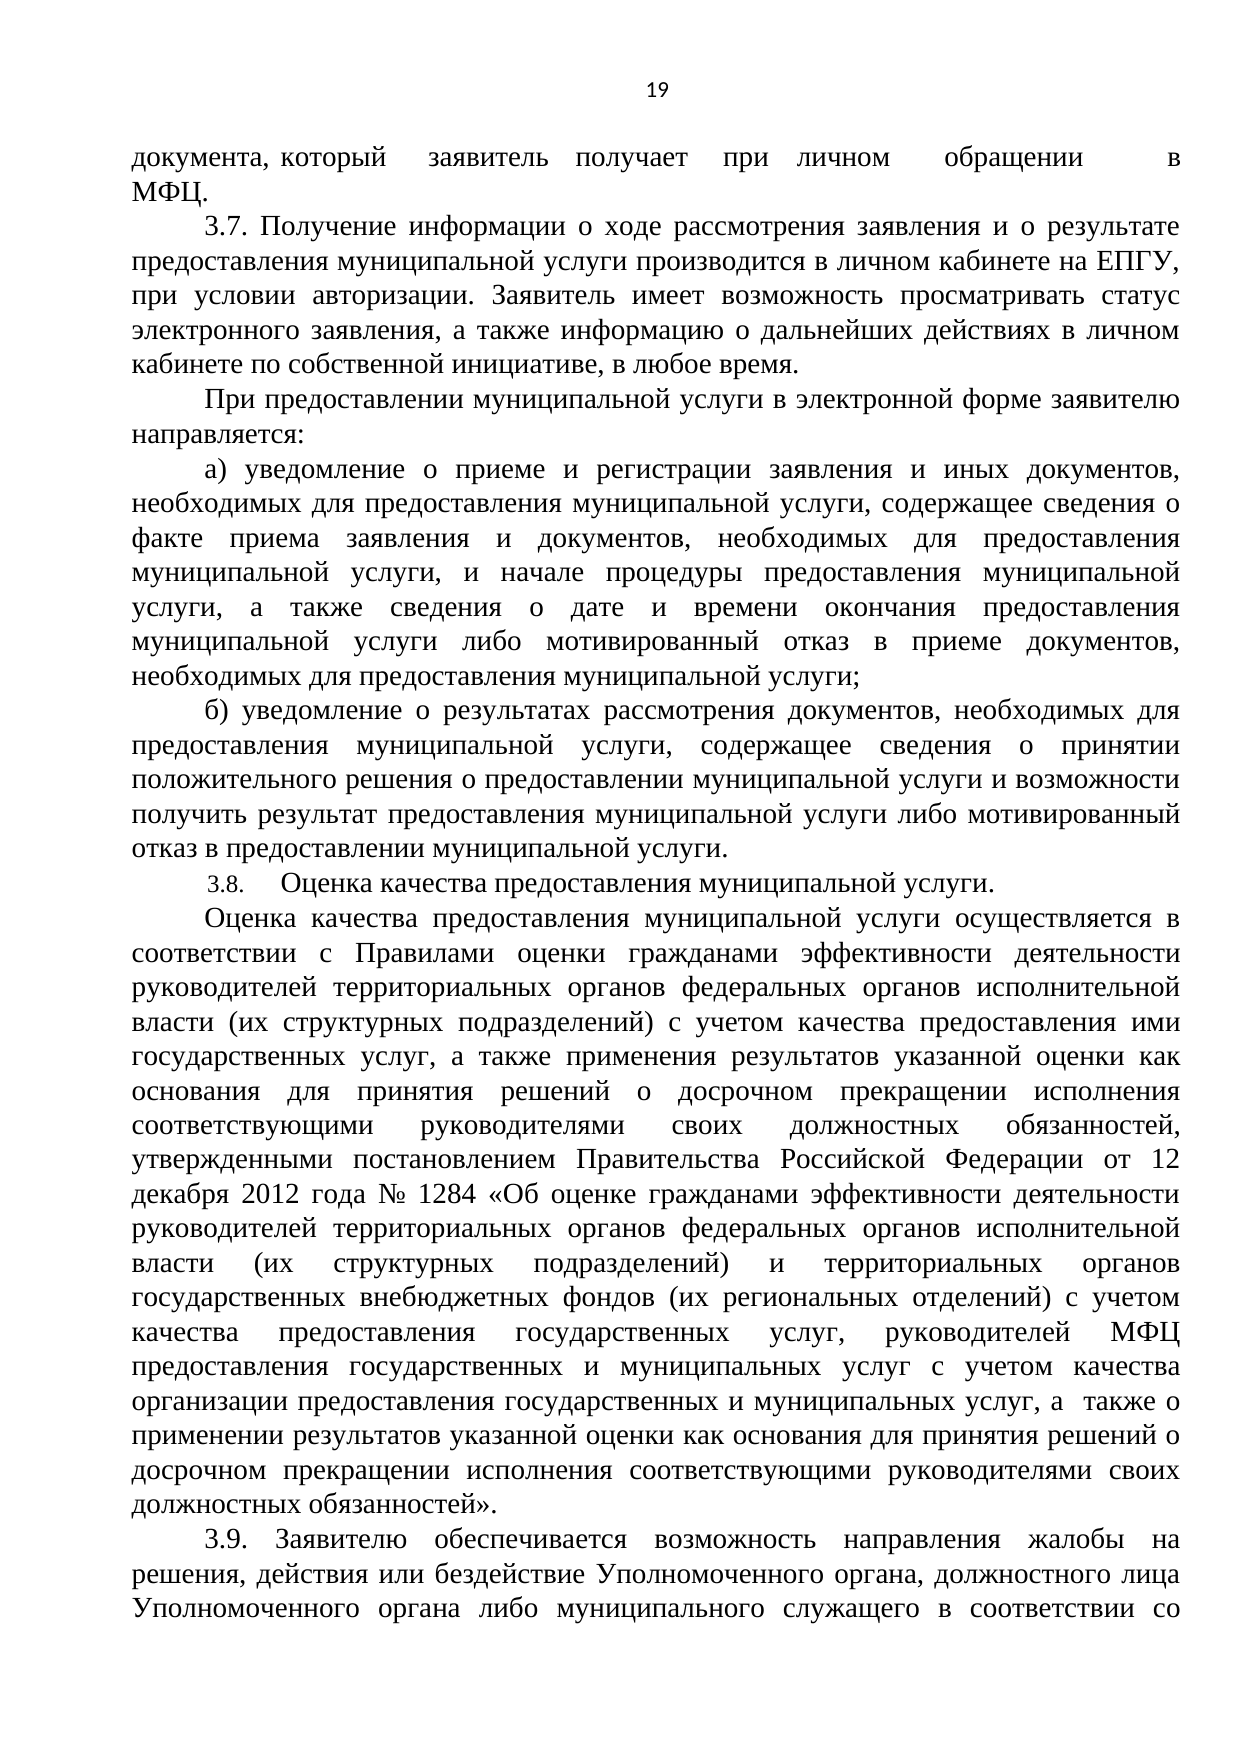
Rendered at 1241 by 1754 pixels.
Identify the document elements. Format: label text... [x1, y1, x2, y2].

text документа, который заявитель получает при личном обращении в МФЦ. [131, 139, 1181, 207]
text а) уведомление о приеме и регистрации заявления и иных документов, необходимых для предоставления муниципальной услуги, содержащее сведения о факте приема заявления и документов, необходимых для предоставления муниципальной услуги, и начале процедуры предоставления муниципальной услуги, а также сведения о дате и времени окончания предоставления муниципальной услуги либо мотивированный отказ в приеме документов, необходимых для предоставления муниципальной услуги; [131, 451, 1181, 691]
text б) уведомление о результатах рассмотрения документов, необходимых для предоставления муниципальной услуги, содержащее сведения о принятии положительного решения о предоставлении муниципальной услуги и возможности получить результат предоставления муниципальной услуги либо мотивированный отказ в предоставлении муниципальной услуги. [131, 692, 1181, 864]
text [131, 1521, 1181, 1624]
text 3.7. Получение информации о ходе рассмотрения заявления и о результате предоставления муниципальной услуги производится в личном кабинете на ЕПГУ, при условии авторизации. Заявитель имеет возможность просматривать статус электронного заявления, а также информацию о дальнейших действиях в личном кабинете по собственной инициативе, в любое время. [131, 208, 1181, 380]
text Оценка качества предоставления муниципальной услуги осуществляется в соответствии с Правилами оценки гражданами эффективности деятельности руководителей территориальных органов федеральных органов исполнительной власти (их структурных подразделений) с учетом качества предоставления ими государственных услуг, а также применения результатов указанной оценки как основания для принятия решений о досрочном прекращении исполнения соответствующими руководителями своих должностных обязанностей, утвержденными постановлением Правительства Российской Федерации от 12 декабря 2012 года № 1284 «Об оценке гражданами эффективности деятельности руководителей территориальных органов федеральных органов исполнительной власти (их структурных подразделений) и территориальных органов государственных внебюджетных фондов (их региональных отделений) с учетом качества предоставления государственных услуг, руководителей МФЦ предоставления государственных и муниципальных услуг с учетом качества организации предоставления государственных и муниципальных услуг, а также о применении результатов указанной оценки как основания для принятия решений о досрочном прекращении исполнения соответствующими руководителями своих должностных обязанностей». [131, 900, 1181, 1520]
text 3.8. Оценка качества предоставления муниципальной услуги. [133, 865, 1181, 899]
text При предоставлении муниципальной услуги в электронной форме заявителю направляется: [131, 381, 1181, 449]
